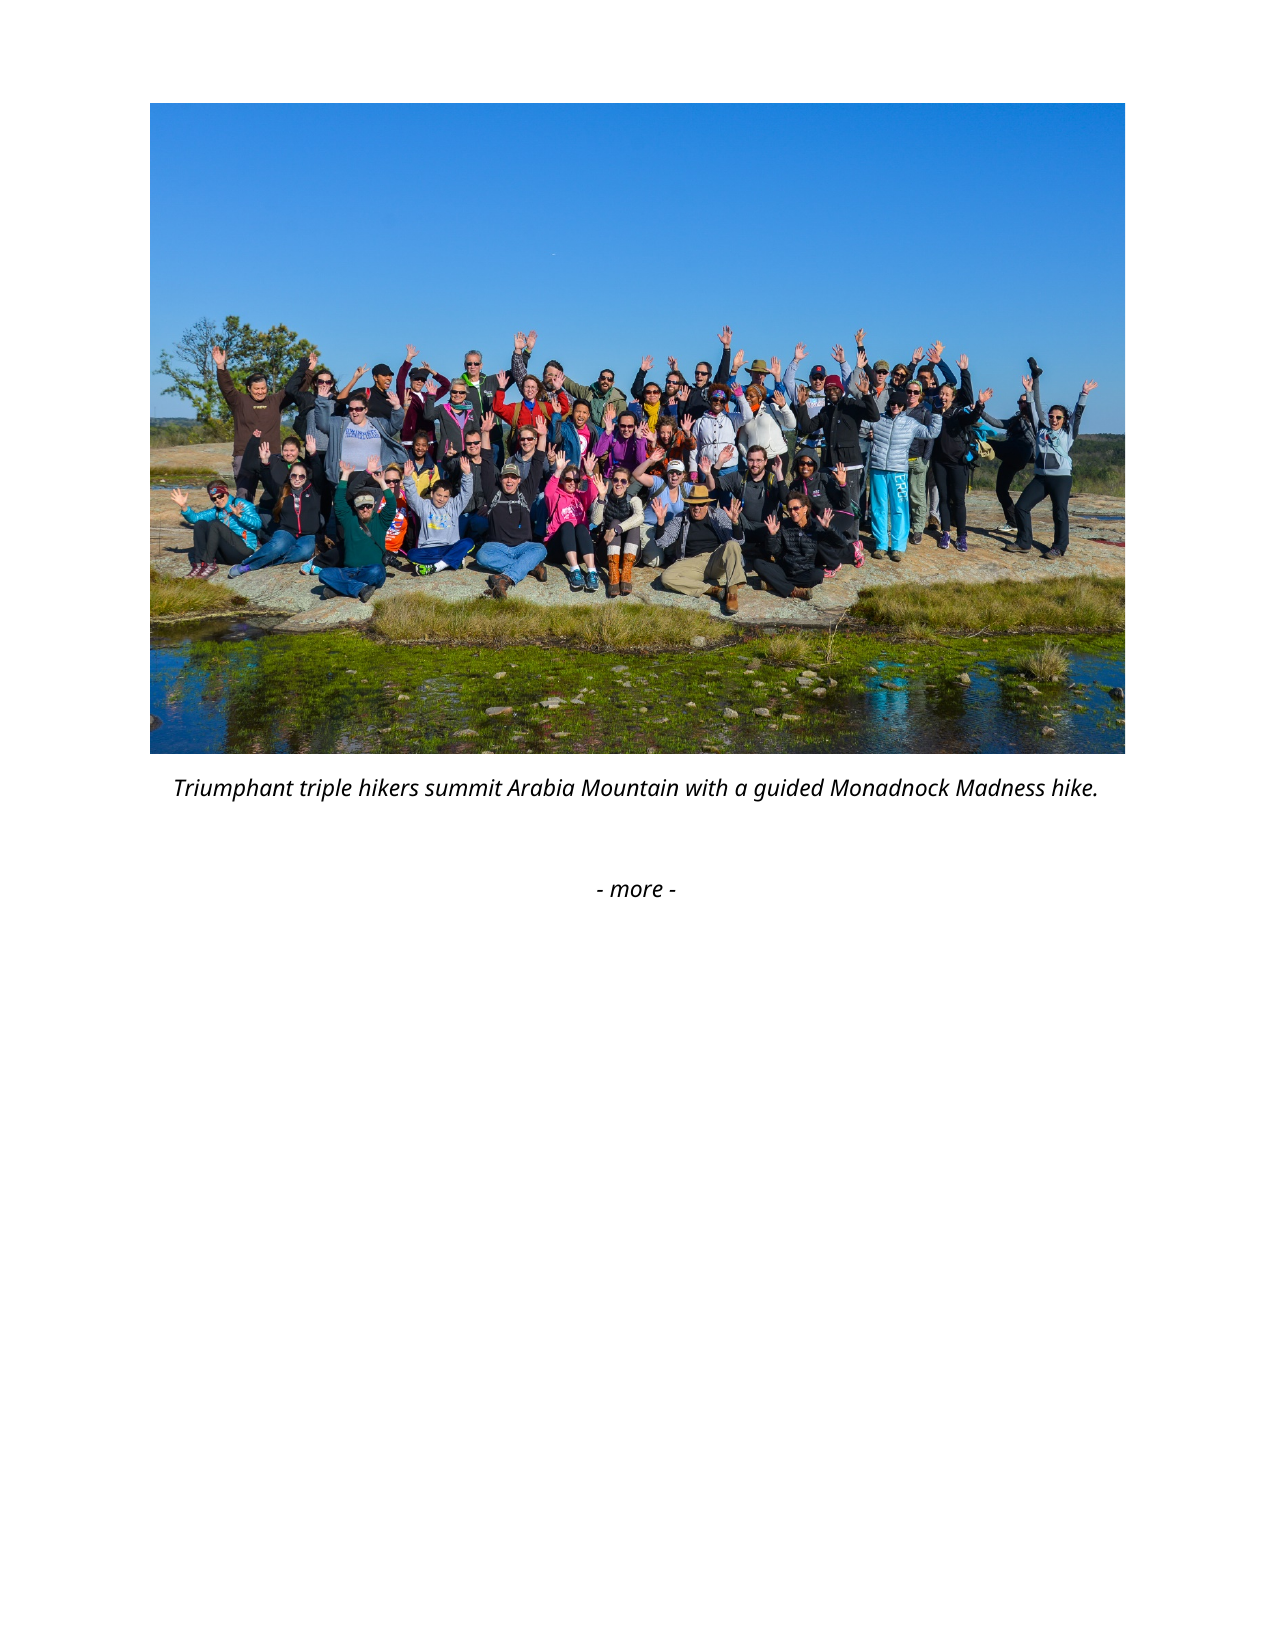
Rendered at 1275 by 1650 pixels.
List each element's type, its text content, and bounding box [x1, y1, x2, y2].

text Triumphant triple hikers summit Arabia Mountain with a guided Monadnock Madness hike. [150, 772, 1125, 803]
picture [150, 103, 1125, 754]
text - more - [150, 873, 1125, 904]
